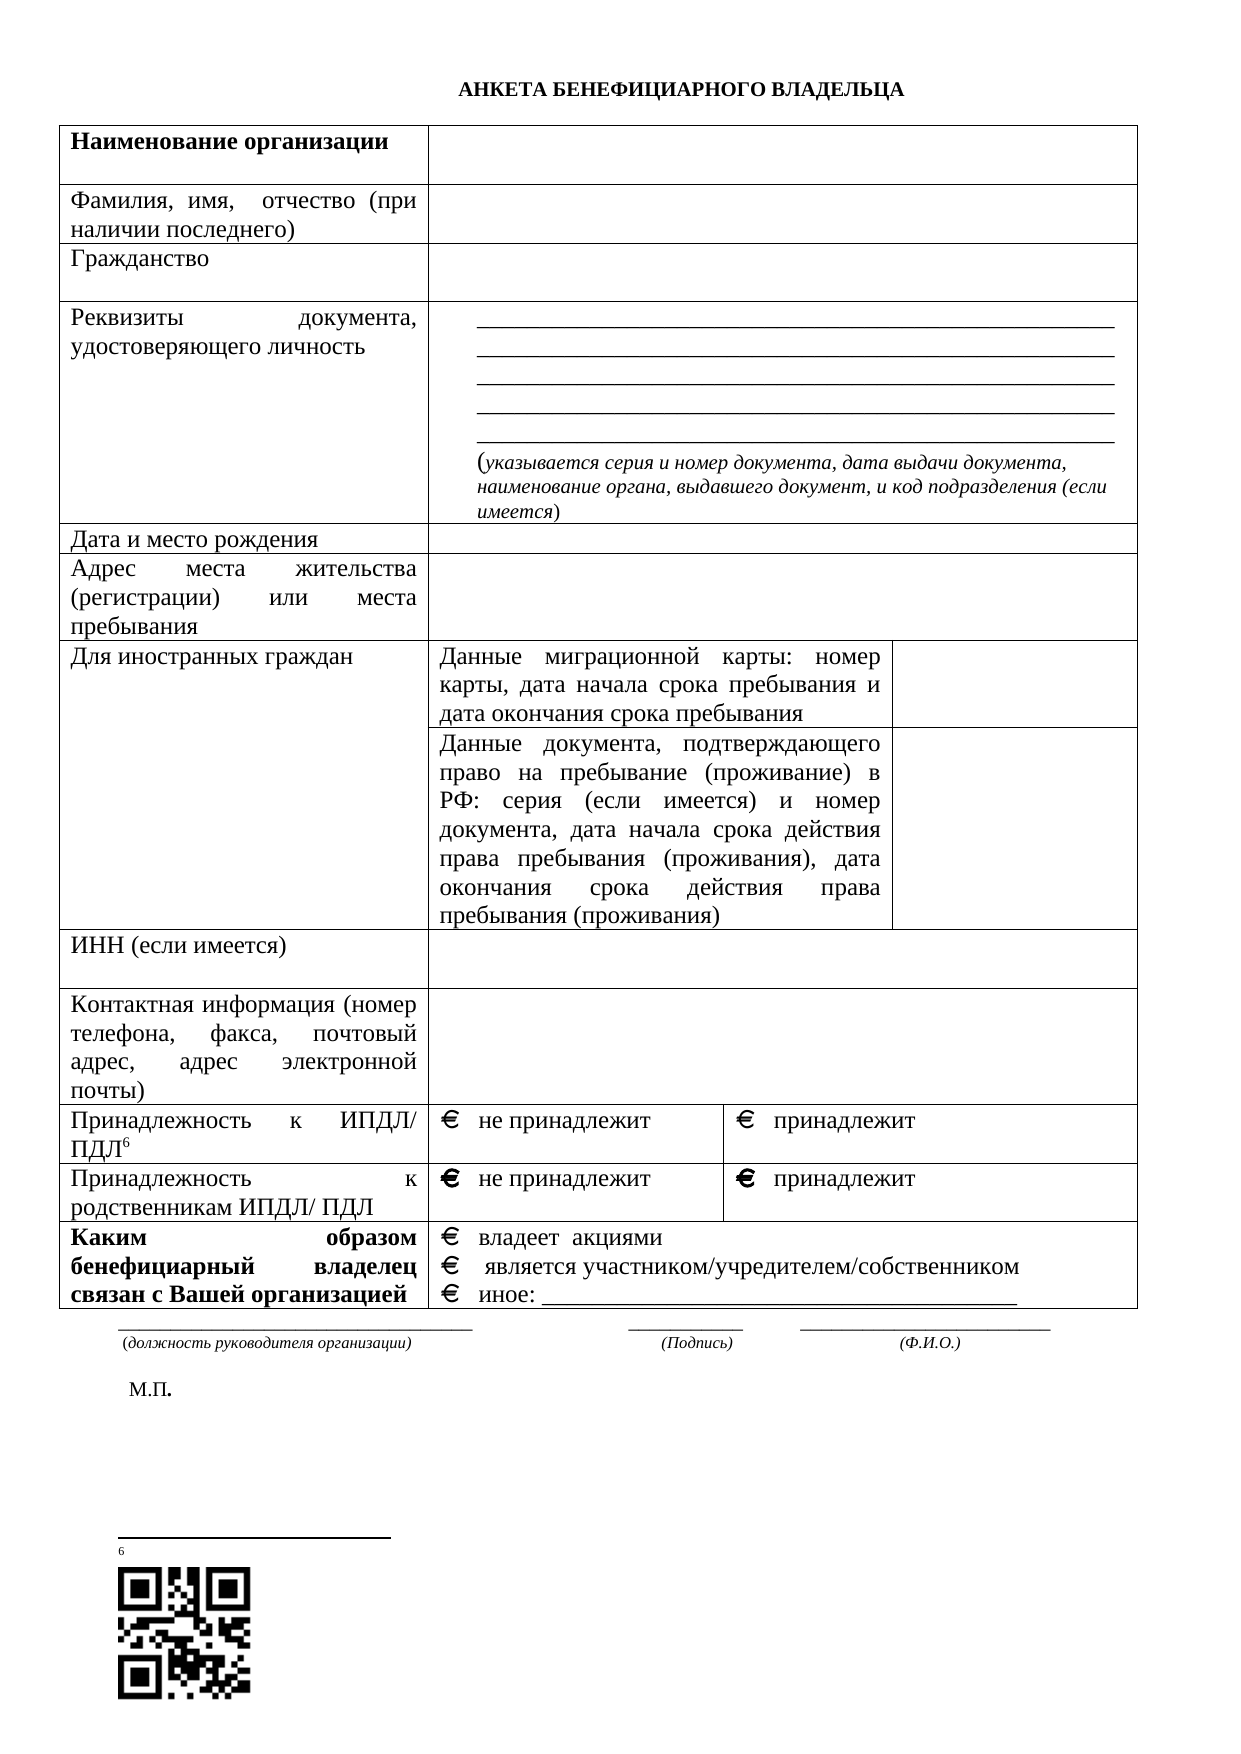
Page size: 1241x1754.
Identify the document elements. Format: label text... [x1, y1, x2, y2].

table_cell Контактная информация (номер телефона, факса, почтовый адрес, адрес электронной почты) [60, 989, 428, 1104]
table_cell Гражданство [60, 244, 428, 301]
table_cell ИНН (если имеется) [60, 930, 428, 988]
text (должность руководителя организации) (Подпись) (Ф.И.О.) [118, 1333, 1205, 1352]
table_cell [429, 244, 1137, 301]
table_cell Данные миграционной карты: номер карты, дата начала срока пребывания и дата окончания срока пребывания [429, 641, 892, 727]
table_cell [429, 554, 1137, 640]
table_cell [429, 185, 1137, 242]
table_cell [429, 989, 1137, 1104]
table_cell Адрес места жительства (регистрации) или места пребывания [60, 554, 428, 640]
table_cell не принадлежит [429, 1164, 723, 1221]
table_cell владеет акциями является участником/учредителем/собственником иное: ______________________________________ [429, 1222, 1137, 1308]
text АНКЕТА БЕНЕФИЦИАРНОГО ВЛАДЕЛЬЦА [118, 77, 1205, 101]
text __________________________________ ___________ ________________________ [118, 1309, 1205, 1333]
table_header Наименование организации [60, 126, 428, 184]
table_cell не принадлежит [429, 1105, 723, 1162]
table_cell [893, 641, 1137, 727]
table_cell Данные документа, подтверждающего право на пребывание (проживание) в РФ: серия (если имеется) и номер документа, дата начала срока действия права пребывания (проживания), дата окончания срока действия права пребывания (проживания) [429, 728, 892, 929]
table_cell [429, 930, 1137, 988]
table_cell [429, 524, 1137, 552]
table_cell принадлежит [724, 1105, 1137, 1162]
picture [118, 1567, 252, 1701]
table_header [429, 126, 1137, 184]
table_cell Фамилия, имя, отчество (при наличии последнего) [60, 185, 428, 242]
text М.П. [118, 1377, 1205, 1401]
table_cell Каким образом бенефициарный владелец связан с Вашей организацией [60, 1222, 428, 1308]
table_cell [893, 728, 1137, 929]
table_cell Дата и место рождения [60, 524, 428, 552]
table_cell Для иностранных граждан [60, 641, 428, 929]
table_cell Принадлежность к ИПДЛ/ ПДЛ [60, 1105, 428, 1162]
table_cell Принадлежность к родственникам ИПДЛ/ ПДЛ [60, 1164, 428, 1221]
table_cell ______________________________________________________________________________________________________ _________________________________________________________________________________________________________________________________________________________ (указывается серия и номер документа, дата выдачи документа, наименование органа, выдавшего документ, и код подразделения (если имеется) [429, 302, 1137, 523]
table_cell Реквизиты документа, удостоверяющего личность [60, 302, 428, 523]
table_cell принадлежит [724, 1164, 1137, 1221]
